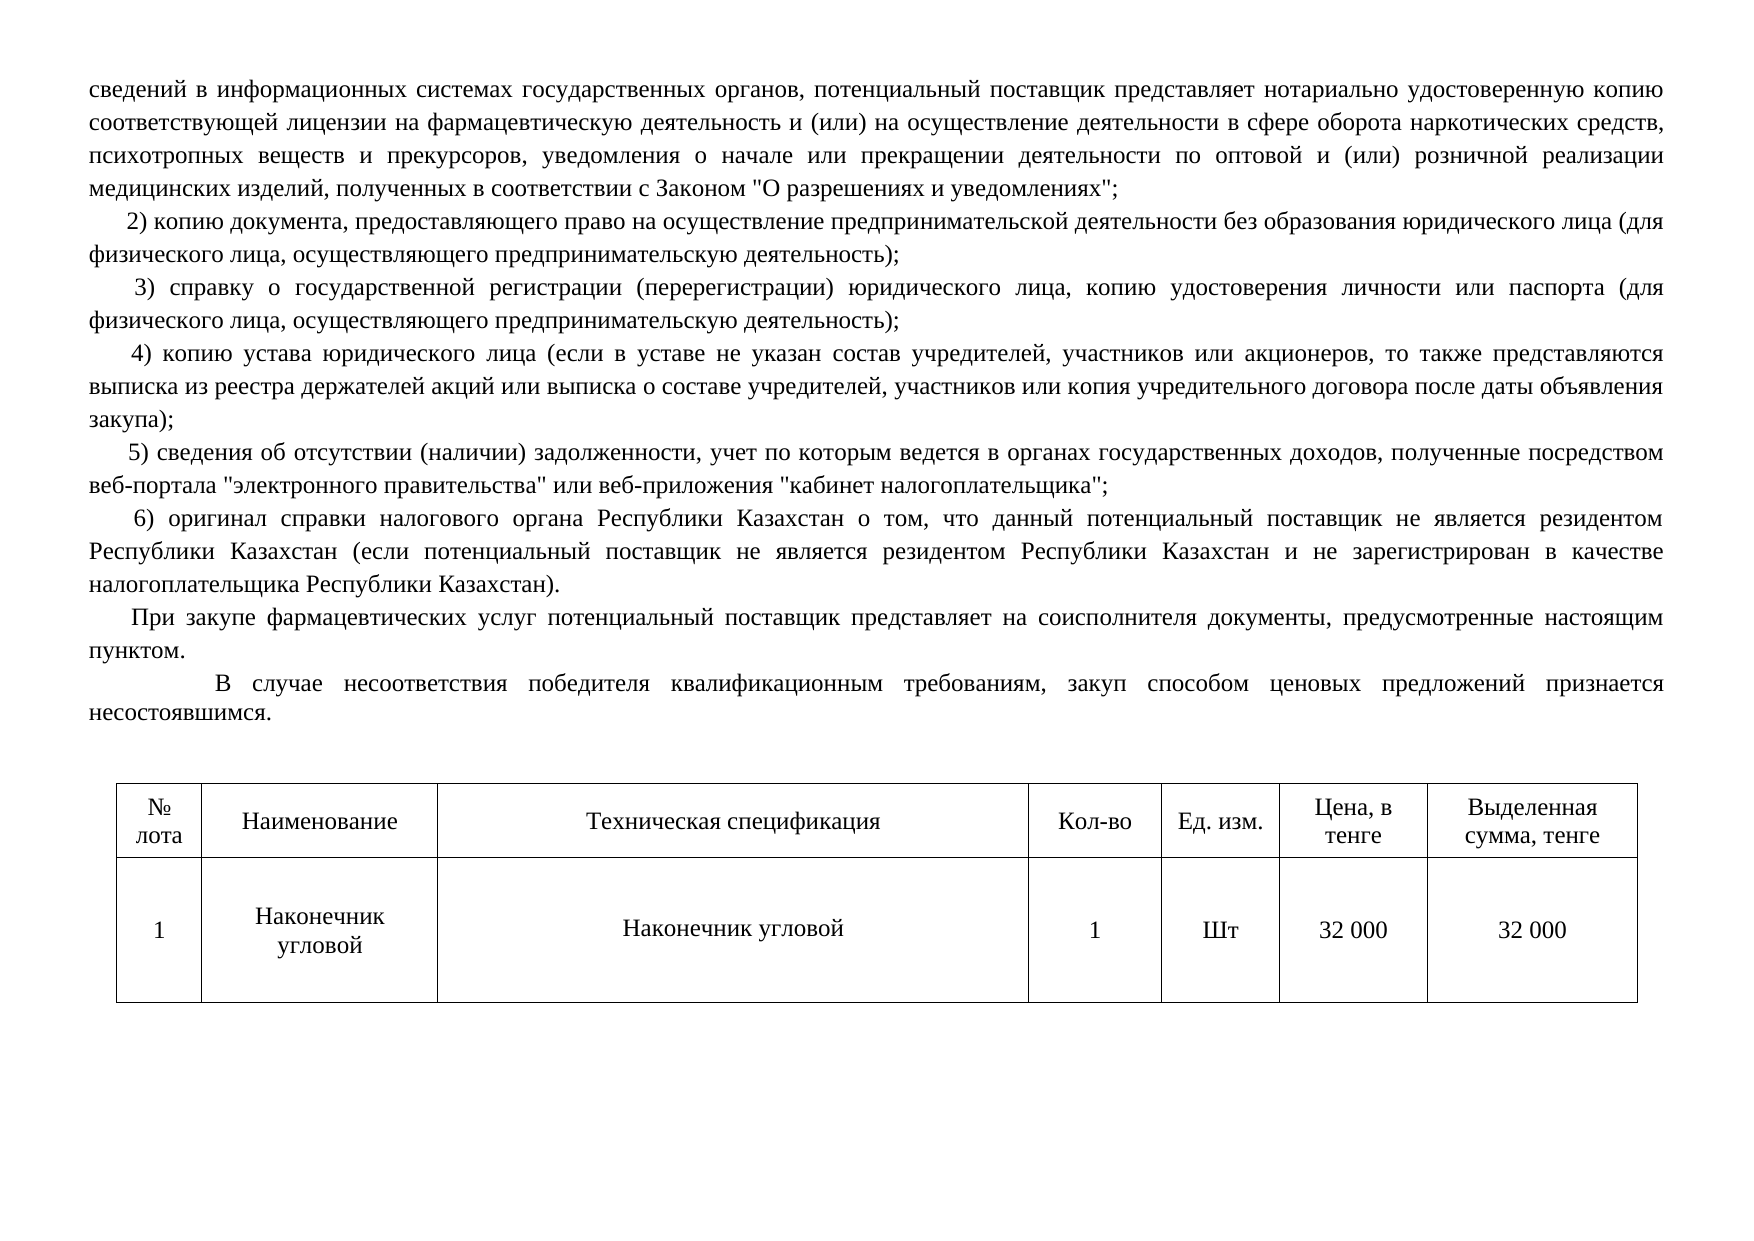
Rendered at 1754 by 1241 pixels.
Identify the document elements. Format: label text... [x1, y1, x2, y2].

text В случае несоответствия победителя квалификационным требованиям, закуп способом ценовых предложений признается несостоявшимся. [89, 668, 1665, 726]
table_header Ед. изм. [1162, 784, 1279, 857]
table_cell 32 000 [1280, 858, 1427, 1002]
table_cell Наконечник угловой [438, 858, 1028, 1002]
table_cell 1 [117, 858, 201, 1002]
text 3) справку о государственной регистрации (перерегистрации) юридического лица, копию удостоверения личности или паспорта (для физического лица, осуществляющего предпринимательскую деятельность); [89, 272, 1665, 334]
text 4) копию устава юридического лица (если в уставе не указан состав учредителей, участников или акционеров, то также представляются выписка из реестра держателей акций или выписка о составе учредителей, участников или копия учредительного договора после даты объявления закупа); [89, 338, 1665, 433]
table_header Кол-во [1029, 784, 1161, 857]
table_cell 32 000 [1428, 858, 1637, 1002]
text 5) сведения об отсутствии (наличии) задолженности, учет по которым ведется в органах государственных доходов, полученные посредством веб-портала "электронного правительства" или веб-приложения "кабинет налогоплательщика"; [89, 437, 1665, 499]
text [89, 74, 1665, 202]
text При закупе фармацевтических услуг потенциальный поставщик представляет на соисполнителя документы, предусмотренные настоящим пунктом. [89, 602, 1665, 664]
text 6) оригинал справки налогового органа Республики Казахстан о том, что данный потенциальный поставщик не является резидентом Республики Казахстан (если потенциальный поставщик не является резидентом Республики Казахстан и не зарегистрирован в качестве налогоплательщика Республики Казахстан). [89, 503, 1665, 598]
table_header Цена, в тенге [1280, 784, 1427, 857]
text 2) копию документа, предоставляющего право на осуществление предпринимательской деятельности без образования юридического лица (для физического лица, осуществляющего предпринимательскую деятельность); [89, 206, 1665, 268]
table_header Техническая спецификация [438, 784, 1028, 857]
table_cell Наконечник угловой [202, 858, 437, 1002]
table_cell 1 [1029, 858, 1161, 1002]
table_cell Шт [1162, 858, 1279, 1002]
table_header Выделенная сумма, тенге [1428, 784, 1637, 857]
table_header Наименование [202, 784, 437, 857]
table_header № лота [117, 784, 201, 857]
